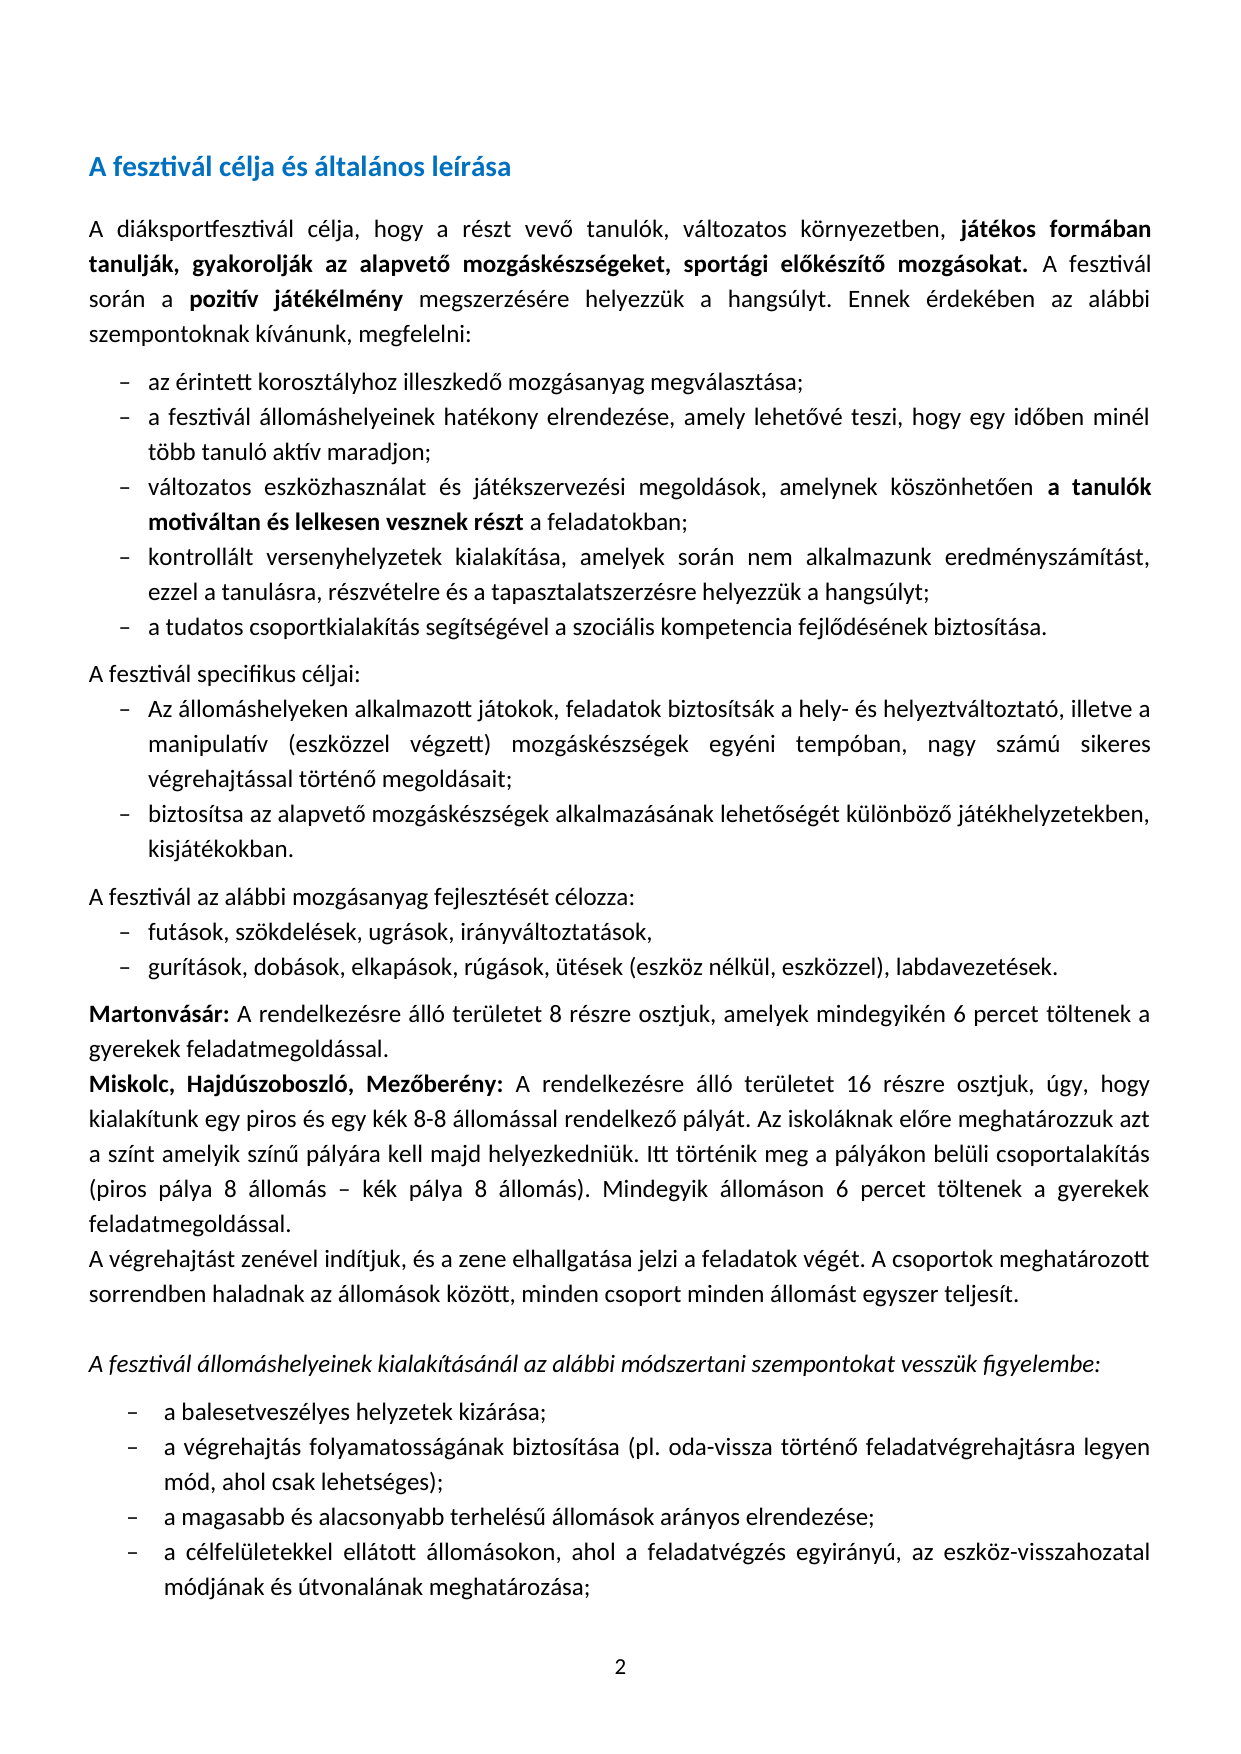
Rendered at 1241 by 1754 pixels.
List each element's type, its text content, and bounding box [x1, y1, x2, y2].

text A fesztivál állomáshelyeinek kialakításánál az alábbi módszertani szempontokat vesszük figyelembe: [89, 1349, 1152, 1379]
list az érintett korosztályhoz illeszkedő mozgásanyag megválasztása; [118, 366, 1152, 397]
list biztosítsa az alapvető mozgáskészségek alkalmazásának lehetőségét különböző játékhelyzetekben, kisjátékokban. [118, 799, 1152, 864]
text Miskolc, Hajdúszoboszló, Mezőberény: A rendelkezésre álló területet 16 részre osztjuk, úgy, hogy kialakítunk egy piros és egy kék 8-8 állomással rendelkező pályát. Az iskoláknak előre meghatározzuk azt a színt amelyik színű pályára kell majd helyezkedniük. Itt történik meg a pályákon belüli csoportalakítás (piros pálya 8 állomás – kék pálya 8 állomás). Mindegyik állomáson 6 percet töltenek a gyerekek feladatmegoldással. [89, 1069, 1152, 1239]
text A fesztivál célja és általános leírása [89, 148, 1152, 183]
list a célfelületekkel ellátott állomásokon, ahol a feladatvégzés egyirányú, az eszköz-visszahozatal módjának és útvonalának meghatározása; [126, 1536, 1152, 1602]
list Az állomáshelyeken alkalmazott játokok, feladatok biztosítsák a hely- és helyeztváltoztató, illetve a manipulatív (eszközzel végzett) mozgáskészségek egyéni tempóban, nagy számú sikeres végrehajtással történő megoldásait; [118, 694, 1152, 794]
list a balesetveszélyes helyzetek kizárása; [126, 1396, 1152, 1427]
list a tudatos csoportkialakítás segítségével a szociális kompetencia fejlődésének biztosítása. [118, 611, 1152, 642]
text A fesztivál az alábbi mozgásanyag fejlesztését célozza: [89, 881, 1152, 912]
list a végrehajtás folyamatosságának biztosítása (pl. oda-vissza történő feladatvégrehajtásra legyen mód, ahol csak lehetséges); [126, 1431, 1152, 1497]
list a magasabb és alacsonyabb terhelésű állomások arányos elrendezése; [126, 1501, 1152, 1532]
list a fesztivál állomáshelyeinek hatékony elrendezése, amely lehetővé teszi, hogy egy időben minél több tanuló aktív maradjon; [118, 401, 1152, 467]
text Martonvásár: A rendelkezésre álló területet 8 részre osztjuk, amelyek mindegyikén 6 percet töltenek a gyerekek feladatmegoldással. [89, 999, 1152, 1064]
list kontrollált versenyhelyzetek kialakítása, amelyek során nem alkalmazunk eredményszámítást, ezzel a tanulásra, részvételre és a tapasztalatszerzésre helyezzük a hangsúlyt; [118, 541, 1152, 607]
text A diáksportfesztivál célja, hogy a részt vevő tanulók, változatos környezetben, játékos formában tanulják, gyakorolják az alapvető mozgáskészségeket, sportági előkészítő mozgásokat. A fesztivál során a pozitív játékélmény megszerzésére helyezzük a hangsúlyt. Ennek érdekében az alábbi szempontoknak kívánunk, megfelelni: [89, 214, 1152, 349]
list változatos eszközhasználat és játékszervezési megoldások, amelynek köszönhetően a tanulók motiváltan és lelkesen vesznek részt a feladatokban; [118, 471, 1152, 537]
text A fesztivál specifikus céljai: [89, 659, 1152, 689]
text A végrehajtást zenével indítjuk, és a zene elhallgatása jelzi a feladatok végét. A csoportok meghatározott sorrendben haladnak az állomások között, minden csoport minden állomást egyszer teljesít. [89, 1244, 1152, 1309]
list gurítások, dobások, elkapások, rúgások, ütések (eszköz nélkül, eszközzel), labdavezetések. [118, 951, 1152, 982]
list futások, szökdelések, ugrások, irányváltoztatások, [118, 916, 1152, 947]
